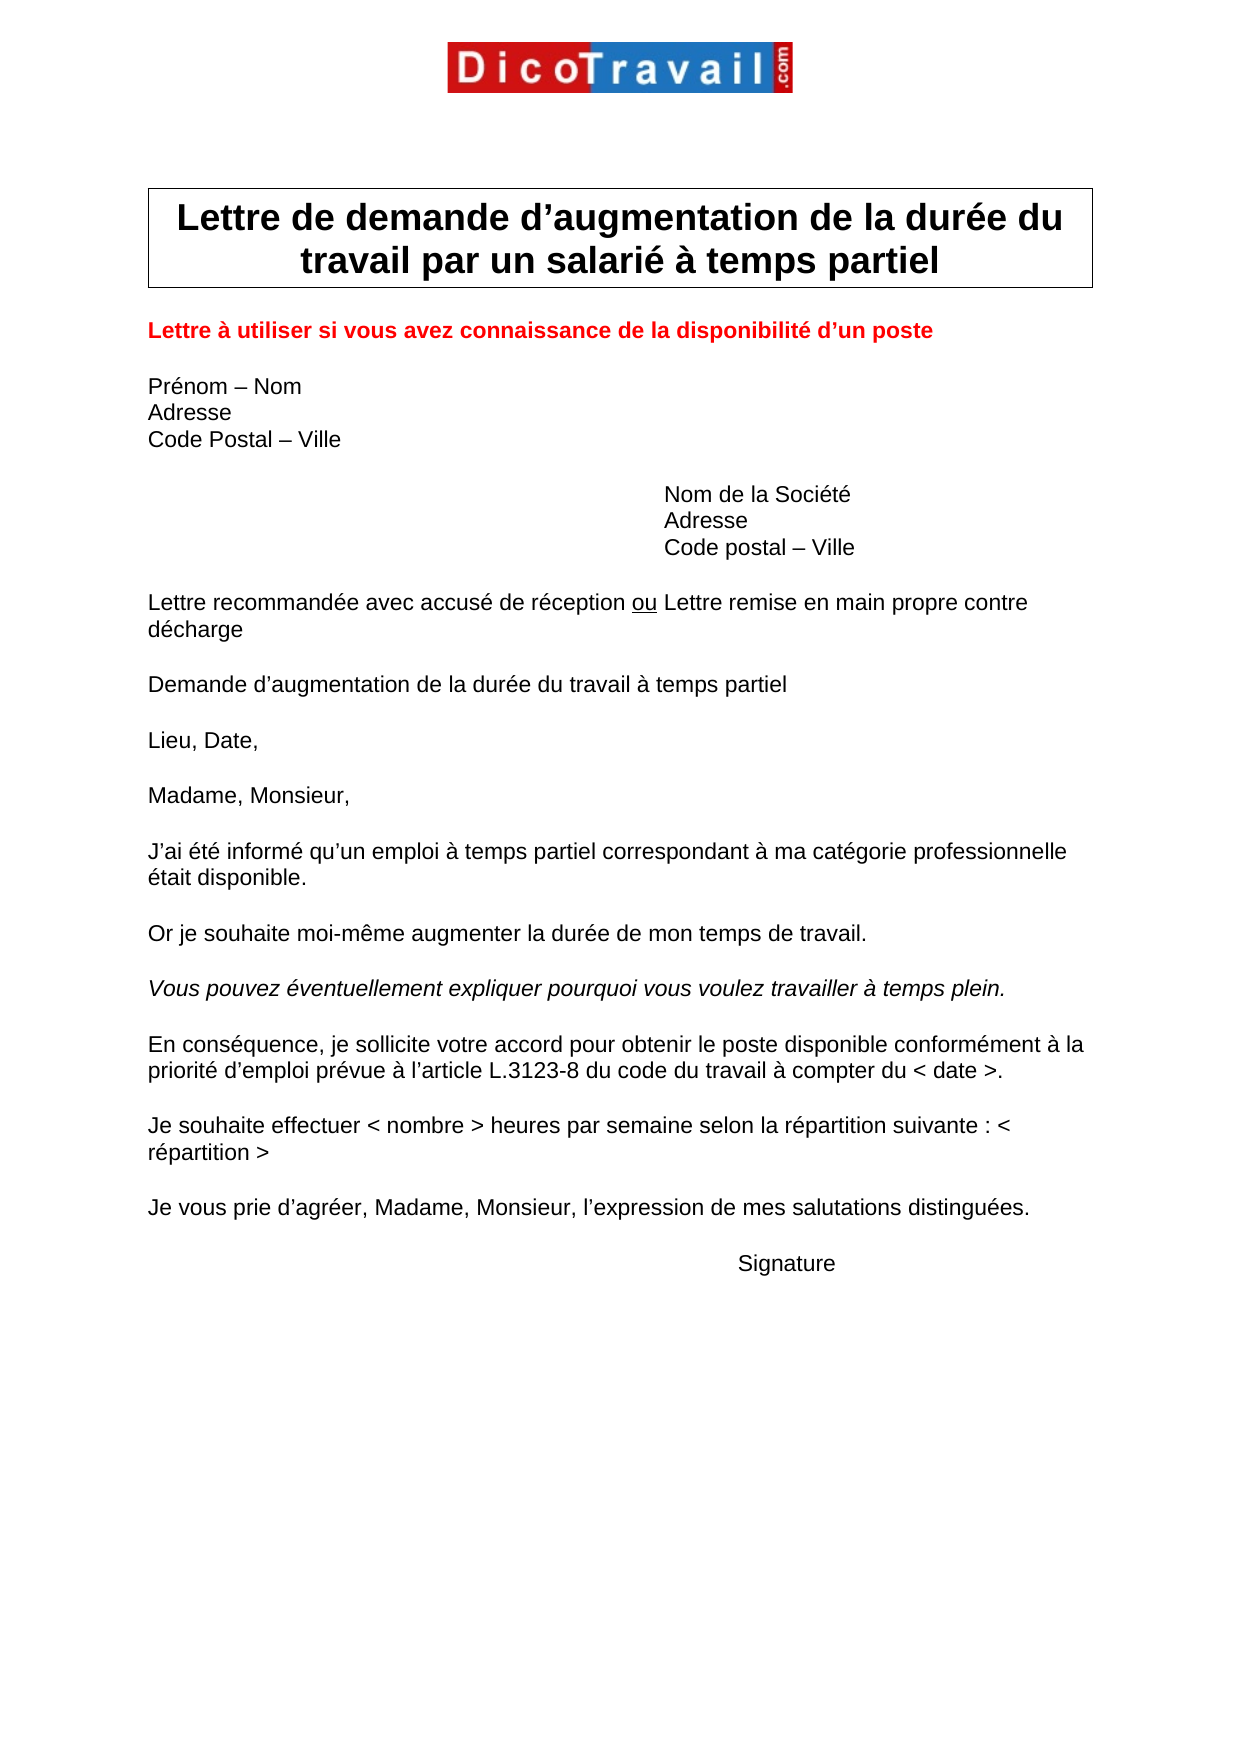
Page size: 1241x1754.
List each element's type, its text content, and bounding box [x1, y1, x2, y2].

text Demande d’augmentation de la durée du travail à temps partiel [148, 671, 1093, 697]
text Nom de la Société Adresse Code postal – Ville [664, 481, 1093, 560]
picture [447, 42, 793, 93]
text Je vous prie d’agréer, Madame, Monsieur, l’expression de mes salutations distinguées. [148, 1194, 1093, 1221]
text J’ai été informé qu’un emploi à temps partiel correspondant à ma catégorie professionnelle était disponible. [148, 838, 1093, 890]
table_header Lettre de demande d’augmentation de la durée du travail par un salarié à temps partiel [149, 189, 1092, 287]
text Je souhaite effectuer < nombre > heures par semaine selon la répartition suivante : < répartition > [148, 1112, 1093, 1165]
text En conséquence, je sollicite votre accord pour obtenir le poste disponible conformément à la priorité d’emploi prévue à l’article L.3123-8 du code du travail à compter du < date >. [148, 1031, 1093, 1083]
text Lettre recommandée avec accusé de réception ou Lettre remise en main propre contre décharge [148, 589, 1093, 642]
text Lieu, Date, [148, 727, 1093, 753]
text Madame, Monsieur, [148, 782, 1093, 808]
text Vous pouvez éventuellement expliquer pourquoi vous voulez travailler à temps plein. [148, 975, 1093, 1001]
text Signature [664, 1250, 1093, 1276]
text Or je souhaite moi-même augmenter la durée de mon temps de travail. [148, 919, 1093, 946]
text Lettre à utiliser si vous avez connaissance de la disponibilité d’un poste [148, 317, 1093, 344]
text Prénom – Nom Adresse Code Postal – Ville [148, 373, 1093, 452]
